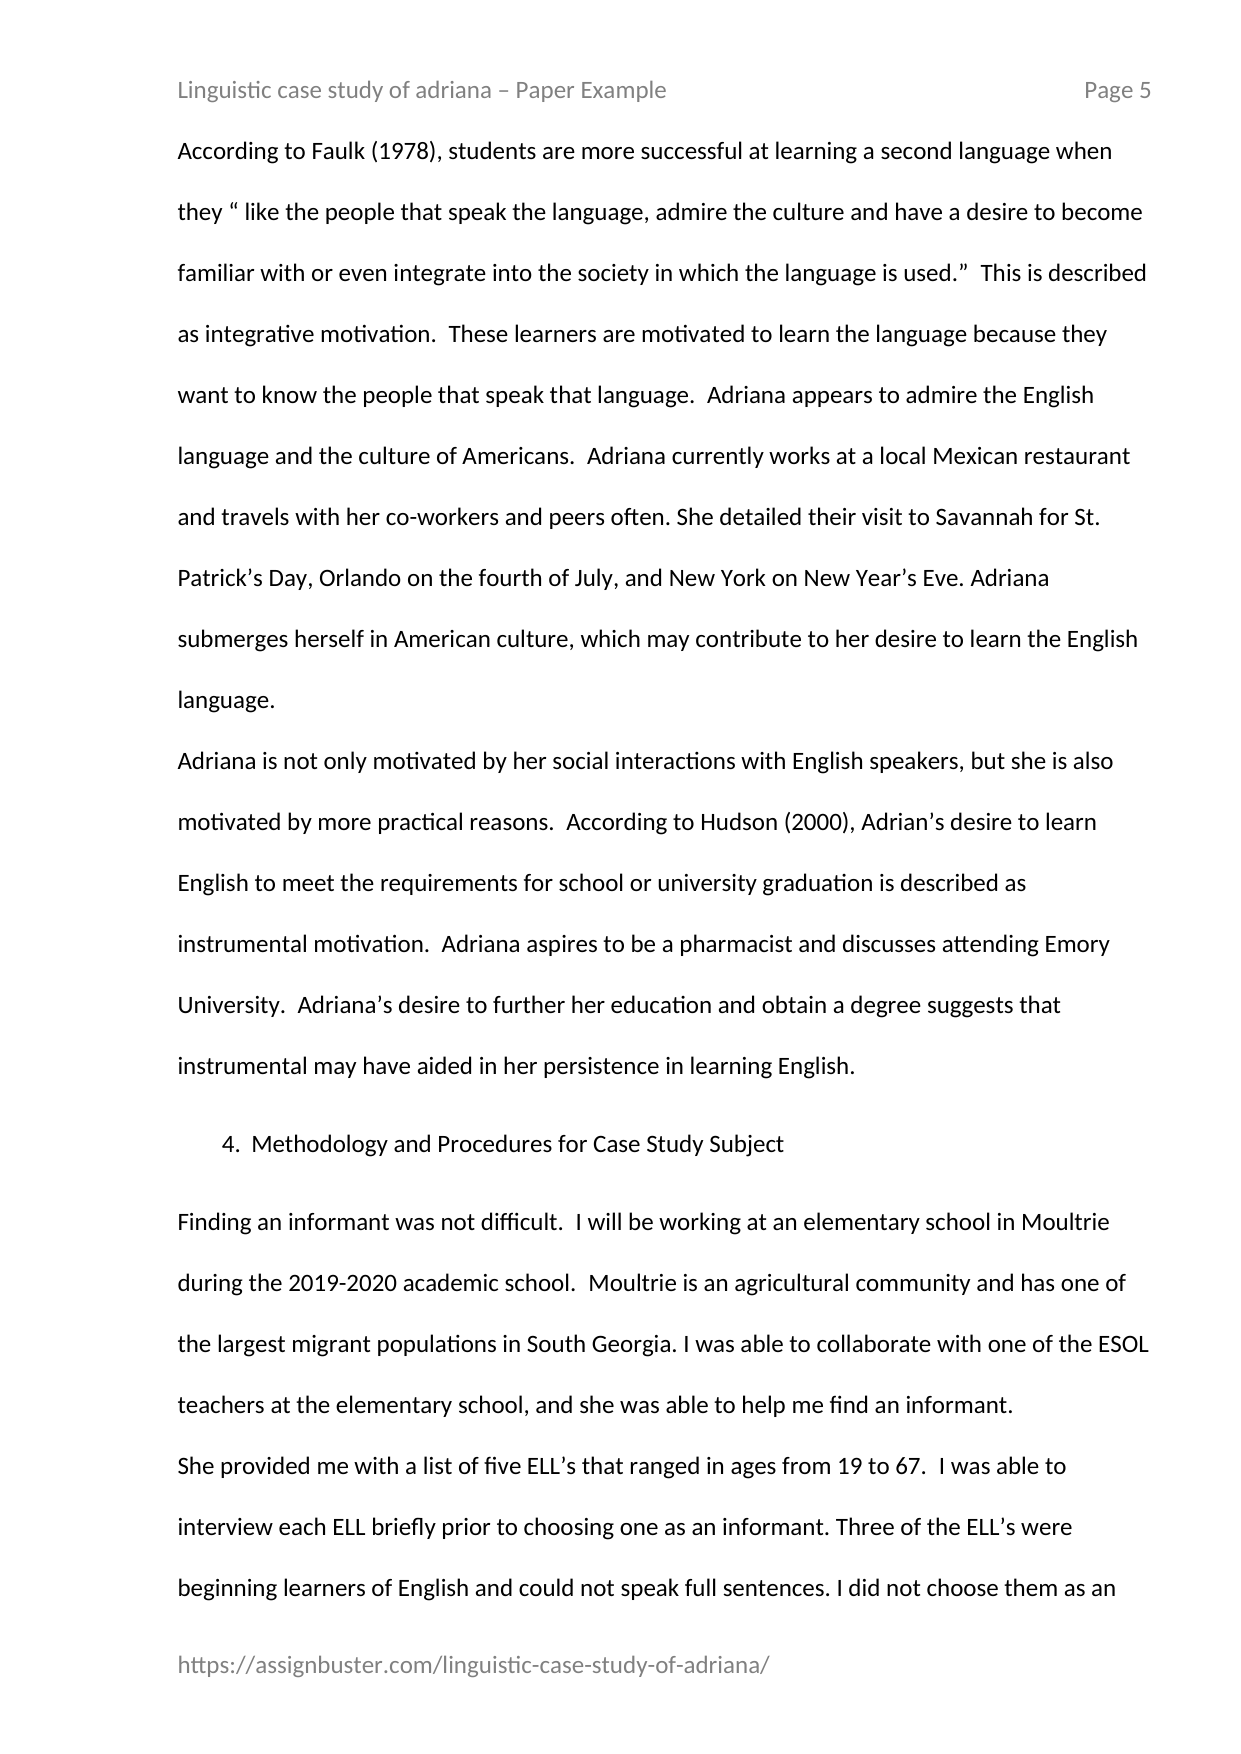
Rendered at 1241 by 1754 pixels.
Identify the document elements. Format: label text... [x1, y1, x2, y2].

list Methodology and Procedures for Case Study Subject [222, 1128, 1152, 1159]
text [177, 1206, 1152, 1603]
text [177, 135, 1152, 1081]
